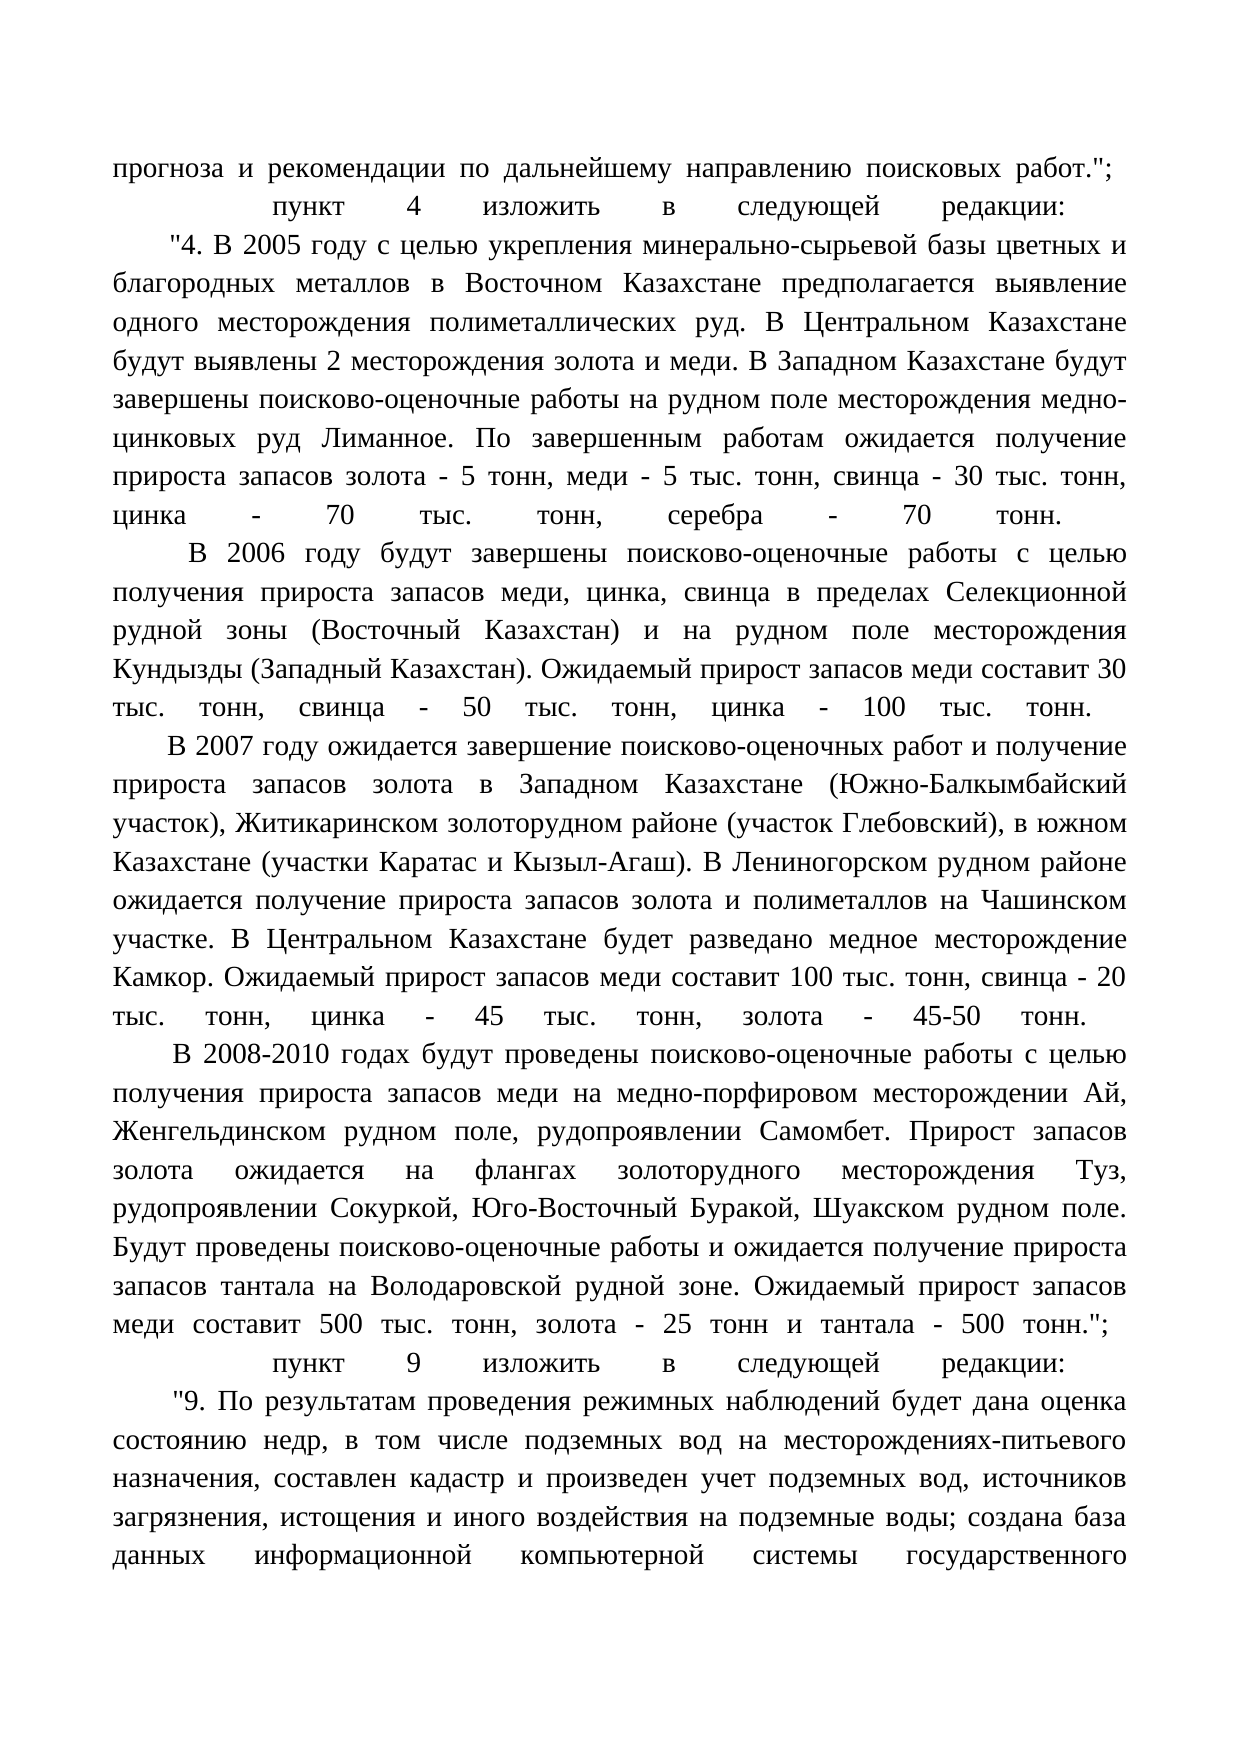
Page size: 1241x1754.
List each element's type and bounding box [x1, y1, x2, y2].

text [112, 150, 1128, 1571]
